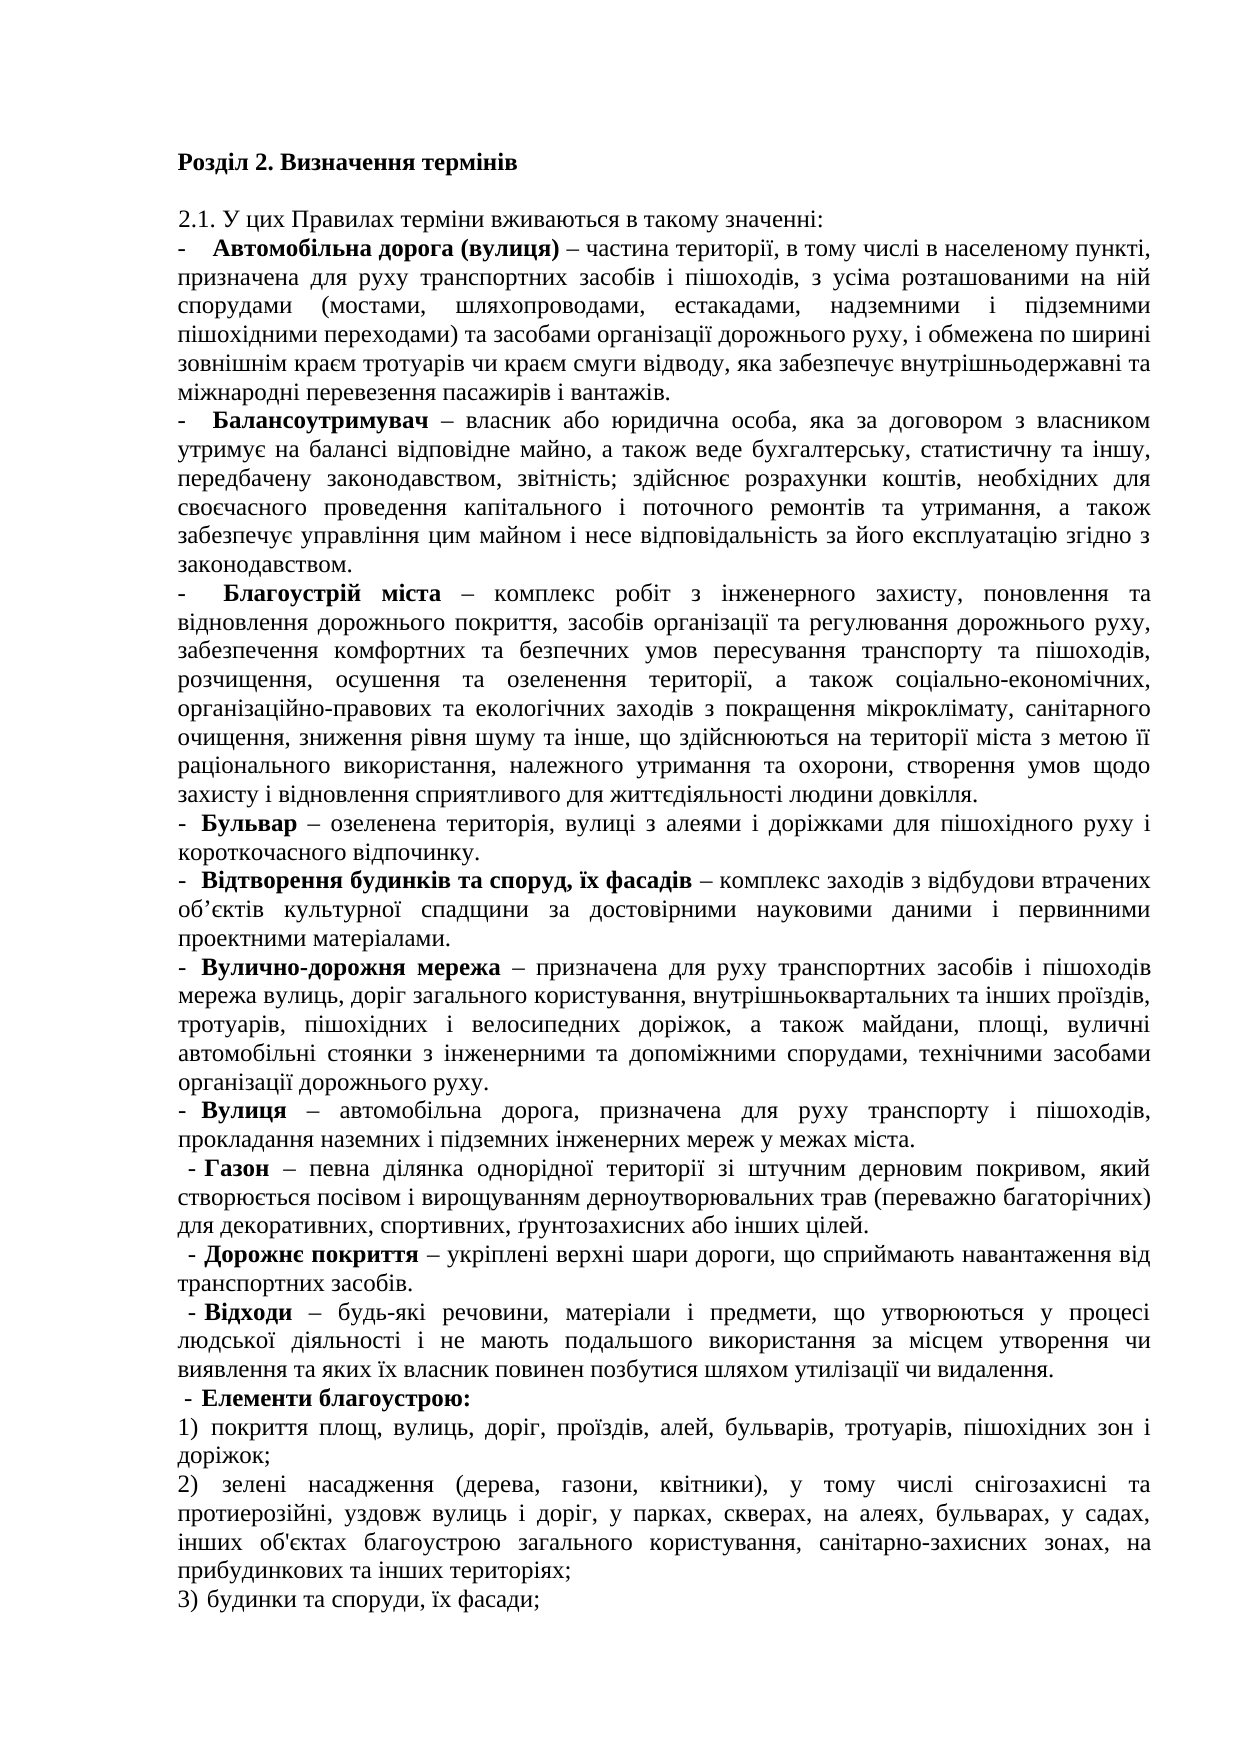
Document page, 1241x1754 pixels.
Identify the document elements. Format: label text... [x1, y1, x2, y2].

list Дорожнє покриття – укріплені верхні шари дороги, що сприймають навантаження від транспортних засобів. [177, 1239, 1152, 1297]
list Балансоутримувач – власник або юридична особа, яка за договором з власником утримує на балансі відповідне майно, а також веде бухгалтерську, статистичну та іншу, передбачену законодавством, звітність; здійснює розрахунки коштів, необхідних для своєчасного проведення капітального і поточного ремонтів та утримання, а також забезпечує управління цим майном і несе відповідальність за його експлуатацію згідно з законодавством. [177, 406, 1152, 578]
list будинки та споруди, їх фасади; [177, 1584, 1152, 1613]
text 2.1. У цих Правилах терміни вживаються в такому значенні: [178, 204, 1152, 233]
text - Благоустрій міста – комплекс робіт з інженерного захисту, поновлення та відновлення дорожнього покриття, засобів організації та регулювання дорожнього руху, забезпечення комфортних та безпечних умов пересування транспорту та пішоходів, розчищення, осушення та озеленення території, а також соціально-економічних, організаційно-правових та екологічних заходів з покращення мікроклімату, санітарного очищення, зниження рівня шуму та інше, що здійснюються на території міста з метою її раціонального використання, належного утримання та охорони, створення умов щодо захисту і відновлення сприятливого для життєдіяльності людини довкілля. [177, 578, 1152, 808]
list Відходи – будь-які речовини, матеріали і предмети, що утворюються у процесі людської діяльності і не мають подальшого використання за місцем утворення чи виявлення та яких їх власник повинен позбутися шляхом утилізації чи видалення. [177, 1297, 1152, 1383]
list Автомобільна дорога (вулиця) – частина території, в тому числі в населеному пункті, призначена для руху транспортних засобів і пішоходів, з усіма розташованими на ній спорудами (мостами, шляхопроводами, естакадами, надземними і підземними пішохідними переходами) та засобами організації дорожнього руху, і обмежена по ширині зовнішнім краєм тротуарів чи краєм смуги відводу, яка забезпечує внутрішньодержавні та міжнародні перевезення пасажирів і вантажів. [177, 233, 1152, 406]
list Газон – певна ділянка однорідної території зі штучним дерновим покривом, який створюється посівом і вирощуванням дерноутворювальних трав (переважно багаторічних) для декоративних, спортивних, ґрунтозахисних або інших цілей. [177, 1153, 1152, 1239]
text - Елементи благоустрою: [184, 1383, 1152, 1412]
list зелені насадження (дерева, газони, квітники), у тому числі снігозахисні та протиерозійні, уздовж вулиць і доріг, у парках, скверах, на алеях, бульварах, у садах, інших об'єктах благоустрою загального користування, санітарно-захисних зонах, на прибудинкових та інших територіях; [177, 1469, 1152, 1584]
list покриття площ, вулиць, доріг, проїздів, алей, бульварів, тротуарів, пішохідних зон і доріжок; [177, 1412, 1152, 1469]
list Бульвар – озеленена територія, вулиці з алеями і доріжками для пішохідного руху і короткочасного відпочинку. [178, 808, 1152, 866]
text Розділ 2. Визначення термінів [177, 147, 1152, 176]
list Вулиця – автомобільна дорога, призначена для руху транспорту і пішоходів, прокладання наземних і підземних інженерних мереж у межах міста. [178, 1096, 1152, 1153]
list Відтворення будинків та споруд, їх фасадів – комплекс заходів з відбудови втрачених об’єктів культурної спадщини за достовірними науковими даними і первинними проектними матеріалами. [178, 866, 1152, 952]
list Вулично-дорожня мережа – призначена для руху транспортних засобів і пішоходів мережа вулиць, доріг загального користування, внутрішньоквартальних та інших проїздів, тротуарів, пішохідних і велосипедних доріжок, а також майдани, площі, вуличні автомобільні стоянки з інженерними та допоміжними спорудами, технічними засобами організації дорожнього руху. [178, 952, 1152, 1096]
